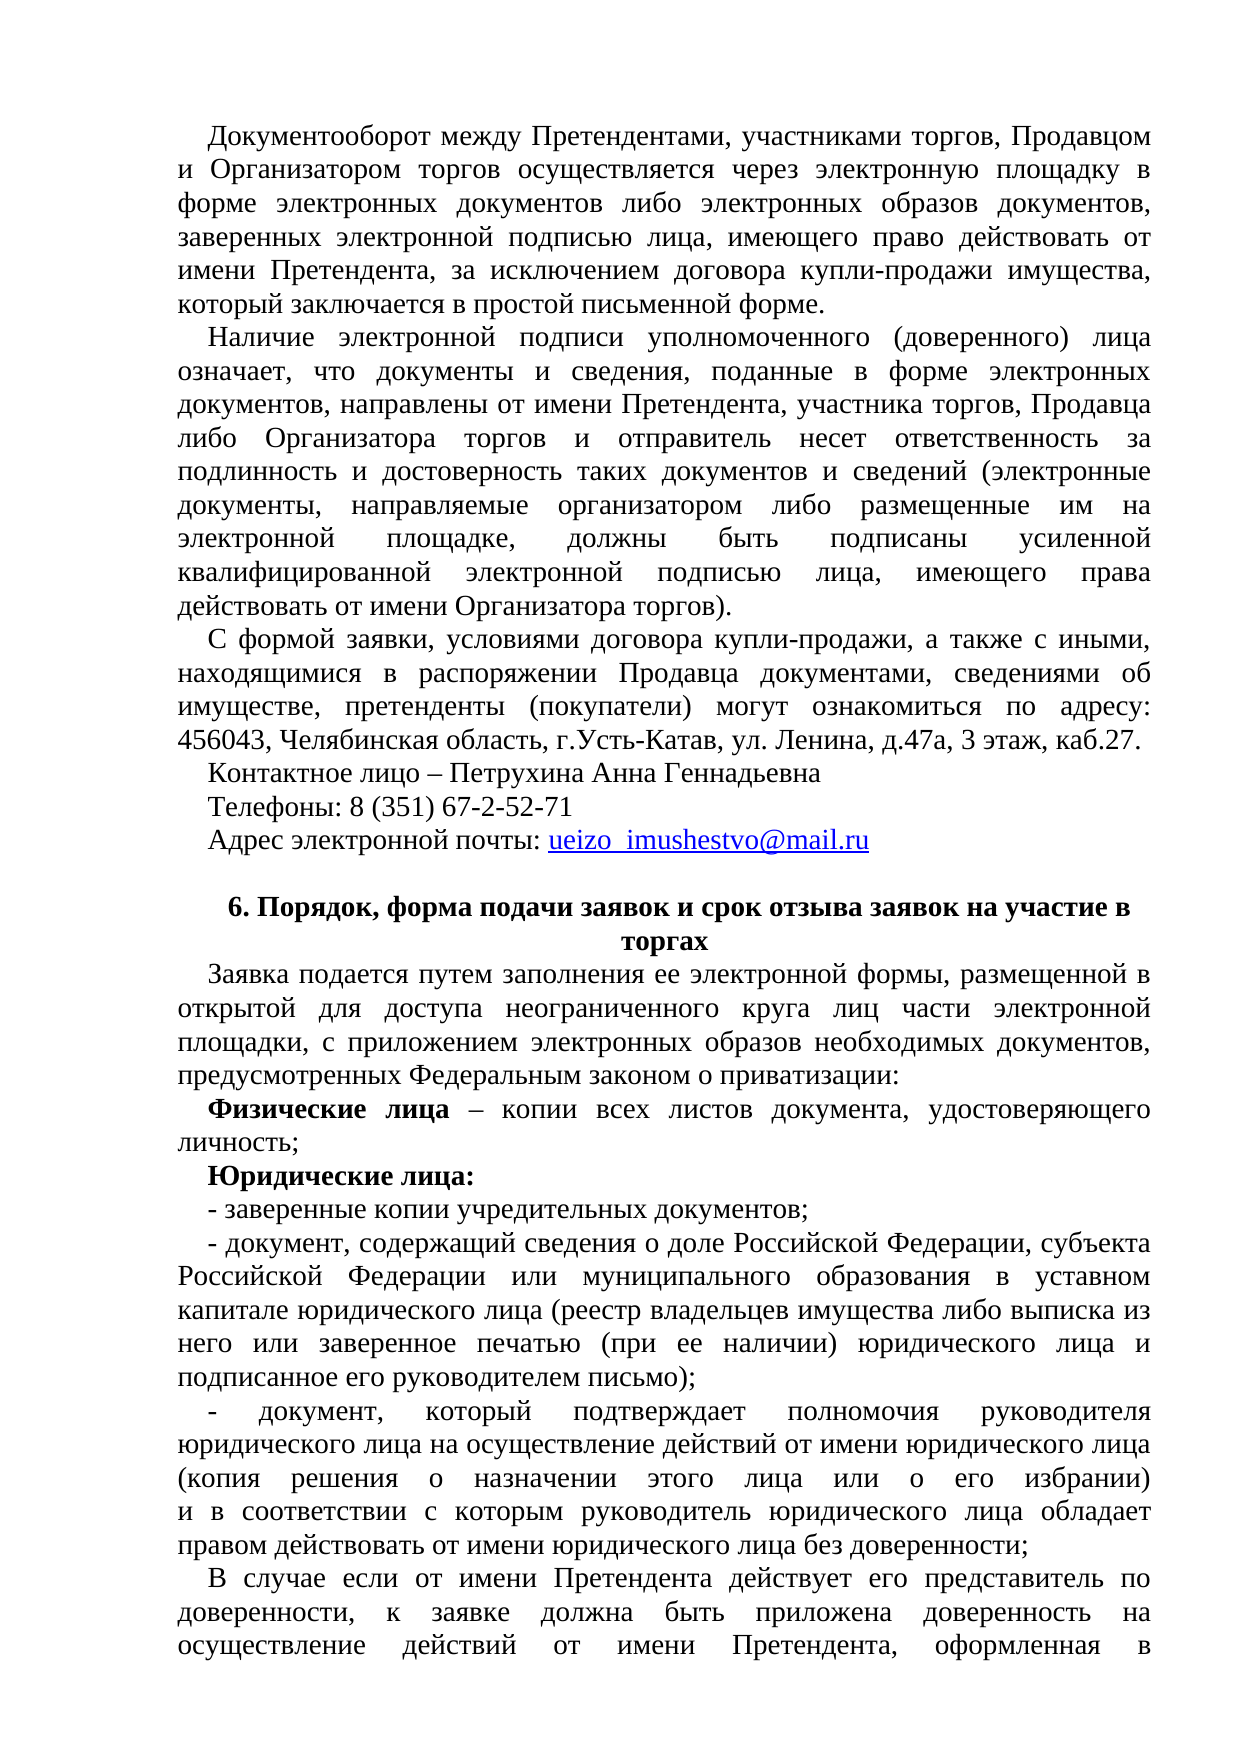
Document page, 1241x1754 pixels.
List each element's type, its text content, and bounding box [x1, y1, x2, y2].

text С формой заявки, условиями договора купли-продажи, а также с иными, находящимися в распоряжении Продавца документами, сведениями об имуществе, претенденты (покупатели) могут ознакомиться по адресу: 456043, Челябинская область, г.Усть-Катав, ул. Ленина, д.47а, 3 этаж, каб.27. [177, 621, 1152, 755]
text Физические лица – копии всех листов документа, удостоверяющего личность; [177, 1091, 1152, 1158]
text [177, 1560, 1152, 1661]
text Юридические лица: [177, 1158, 1152, 1191]
text Заявка подается путем заполнения ее электронной формы, размещенной в открытой для доступа неограниченного круга лиц части электронной площадки, с приложением электронных образов необходимых документов, предусмотренных Федеральным законом о приватизации: [177, 957, 1152, 1091]
text Телефоны: 8 (351) 67-2-52-71 [177, 789, 1152, 822]
text - документ, содержащий сведения о доле Российской Федерации, субъекта Российской Федерации или муниципального образования в уставном капитале юридического лица (реестр владельцев имущества либо выписка из него или заверенное печатью (при ее наличии) юридического лица и подписанное его руководителем письмо); [177, 1225, 1152, 1393]
text - документ, который подтверждает полномочия руководителя юридического лица на осуществление действий от имени юридического лица (копия решения о назначении этого лица или о его избрании) и в соответствии с которым руководитель юридического лица обладает правом действовать от имени юридического лица без доверенности; [177, 1393, 1152, 1560]
text Наличие электронной подписи уполномоченного (доверенного) лица означает, что документы и сведения, поданные в форме электронных документов, направлены от имени Претендента, участника торгов, Продавца либо Организатора торгов и отправитель несет ответственность за подлинность и достоверность таких документов и сведений (электронные документы, направляемые организатором либо размещенные им на электронной площадке, должны быть подписаны усиленной квалифицированной электронной подписью лица, имеющего права действовать от имени Организатора торгов). [177, 319, 1152, 621]
text - заверенные копии учредительных документов; [177, 1191, 1152, 1225]
text 6. Порядок, форма подачи заявок и срок отзыва заявок на участие в торгах [177, 889, 1152, 957]
text Адрес электронной почты: ueizo_imushestvo@mail.ru [177, 822, 1152, 856]
text Контактное лицо – Петрухина Анна Геннадьевна [177, 755, 1152, 789]
text Документооборот между Претендентами, участниками торгов, Продавцом и Организатором торгов осуществляется через электронную площадку в форме электронных документов либо электронных образов документов, заверенных электронной подписью лица, имеющего право действовать от имени Претендента, за исключением договора купли-продажи имущества, который заключается в простой письменной форме. [177, 118, 1152, 319]
